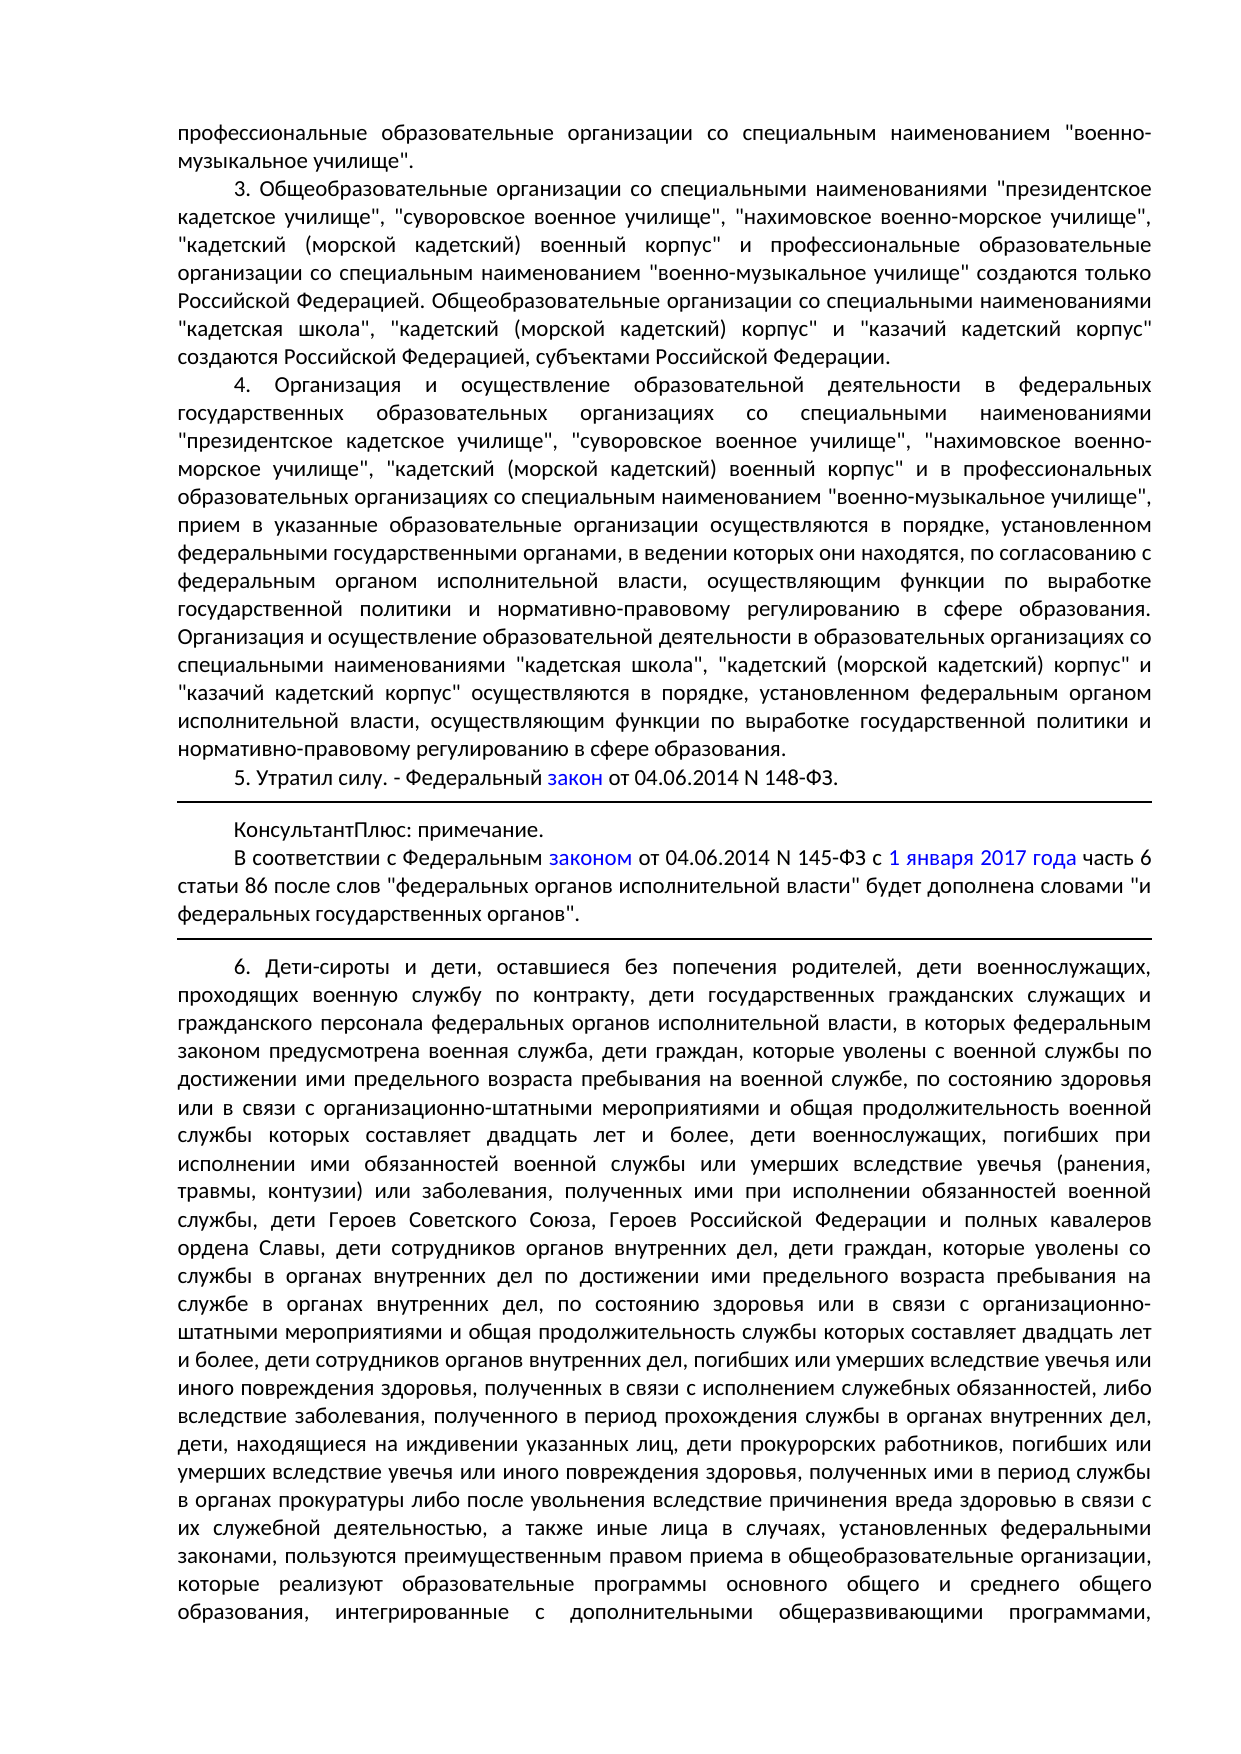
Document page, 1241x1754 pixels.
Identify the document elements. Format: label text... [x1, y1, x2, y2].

text КонсультантПлюс: примечание. [177, 816, 1152, 843]
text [177, 952, 1152, 1625]
text В соответствии с Федеральным законом от 04.06.2014 N 145-ФЗ с 1 января 2017 года часть 6 статьи 86 после слов "федеральных органов исполнительной власти" будет дополнена словами "и федеральных государственных органов". [177, 843, 1152, 928]
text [177, 118, 1152, 174]
text 4. Организация и осуществление образовательной деятельности в федеральных государственных образовательных организациях со специальными наименованиями "президентское кадетское училище", "суворовское военное училище", "нахимовское военно-морское училище", "кадетский (морской кадетский) военный корпус" и в профессиональных образовательных организациях со специальным наименованием "военно-музыкальное училище", прием в указанные образовательные организации осуществляются в порядке, установленном федеральными государственными органами, в ведении которых они находятся, по согласованию с федеральным органом исполнительной власти, осуществляющим функции по выработке государственной политики и нормативно-правовому регулированию в сфере образования. Организация и осуществление образовательной деятельности в образовательных организациях со специальными наименованиями "кадетская школа", "кадетский (морской кадетский) корпус" и "казачий кадетский корпус" осуществляются в порядке, установленном федеральным органом исполнительной власти, осуществляющим функции по выработке государственной политики и нормативно-правовому регулированию в сфере образования. [177, 370, 1152, 763]
text 5. Утратил силу. - Федеральный закон от 04.06.2014 N 148-ФЗ. [177, 763, 1152, 791]
text 3. Общеобразовательные организации со специальными наименованиями "президентское кадетское училище", "суворовское военное училище", "нахимовское военно-морское училище", "кадетский (морской кадетский) военный корпус" и профессиональные образовательные организации со специальным наименованием "военно-музыкальное училище" создаются только Российской Федерацией. Общеобразовательные организации со специальными наименованиями "кадетская школа", "кадетский (морской кадетский) корпус" и "казачий кадетский корпус" создаются Российской Федерацией, субъектами Российской Федерации. [177, 174, 1152, 370]
